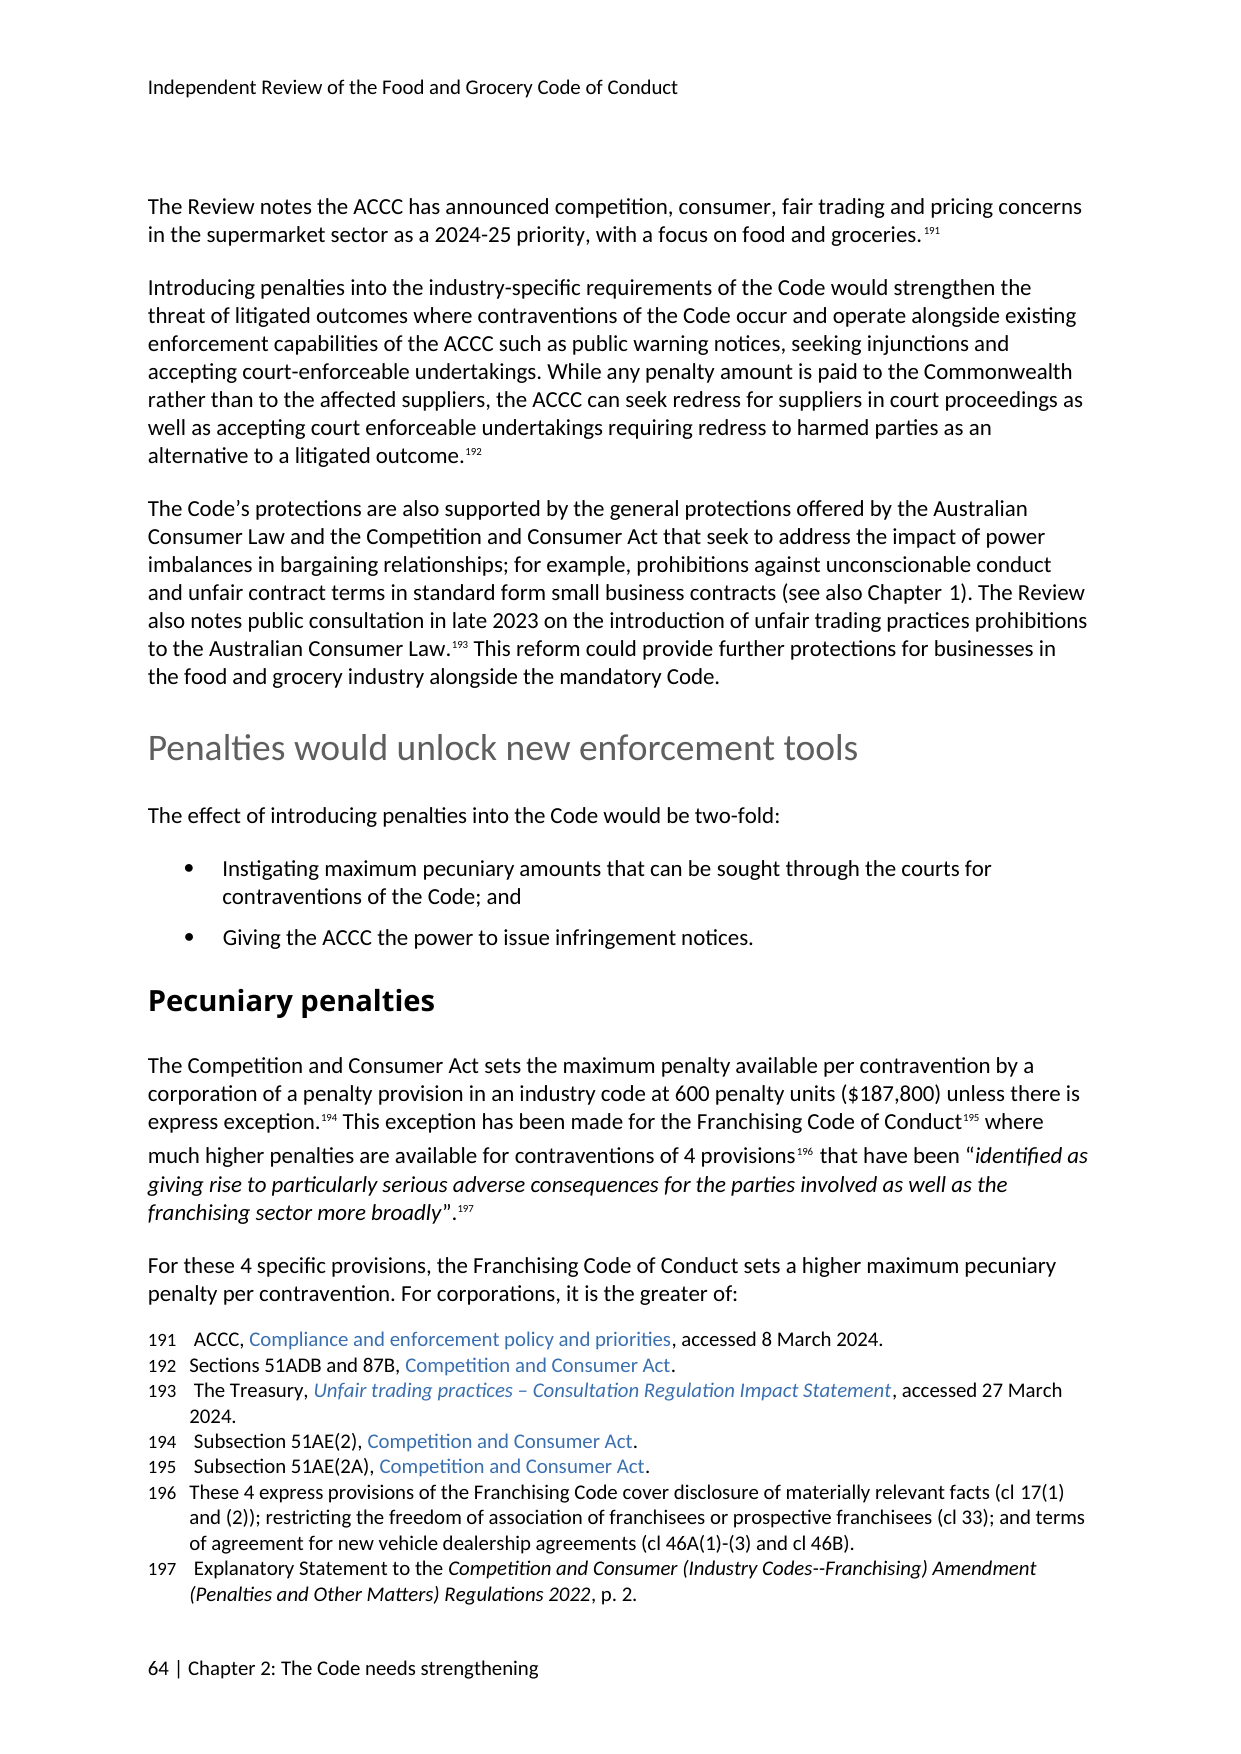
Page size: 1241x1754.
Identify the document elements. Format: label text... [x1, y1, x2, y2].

text The Competition and Consumer Act sets the maximum penalty available per contravention by a corporation of a penalty provision in an industry code at 600 penalty units ($187,800) unless there is express exception. This exception has been made for the Franchising Code of Conduct where much higher penalties are available for contraventions of 4 provisions that have been “identified as giving rise to particularly serious adverse consequences for the parties involved as well as the franchising sector more broadly”. [148, 1051, 1092, 1226]
list Instigating maximum pecuniary amounts that can be sought through the courts for contraventions of the Code; and [185, 854, 1092, 910]
list Giving the ACCC the power to issue infringement notices. [185, 923, 1092, 951]
text The effect of introducing penalties into the Code would be two-fold: [148, 801, 1092, 829]
text Introducing penalties into the industry-specific requirements of the Code would strengthen the threat of litigated outcomes where contraventions of the Code occur and operate alongside existing enforcement capabilities of the ACCC such as public warning notices, seeking injunctions and accepting court-enforceable undertakings. While any penalty amount is paid to the Commonwealth rather than to the affected suppliers, the ACCC can seek redress for suppliers in court proceedings as well as accepting court enforceable undertakings requiring redress to harmed parties as an alternative to a litigated outcome. [148, 273, 1092, 469]
subtitle Penalties would unlock new enforcement tools [148, 724, 1092, 769]
text The Review notes the ACCC has announced competition, consumer, fair trading and pricing concerns in the supermarket sector as a 2024-25 priority, with a focus on food and groceries. [148, 192, 1092, 248]
text For these 4 specific provisions, the Franchising Code of Conduct sets a higher maximum pecuniary penalty per contravention. For corporations, it is the greater of: [148, 1251, 1092, 1307]
text The Code’s protections are also supported by the general protections offered by the Australian Consumer Law and the Competition and Consumer Act that seek to address the impact of power imbalances in bargaining relationships; for example, prohibitions against unconscionable conduct and unfair contract terms in standard form small business contracts (see also Chapter 1). The Review also notes public consultation in late 2023 on the introduction of unfair trading practices prohibitions to the Australian Consumer Law. This reform could provide further protections for businesses in the food and grocery industry alongside the mandatory Code. [148, 494, 1092, 690]
subtitle Pecuniary penalties [148, 980, 1092, 1020]
